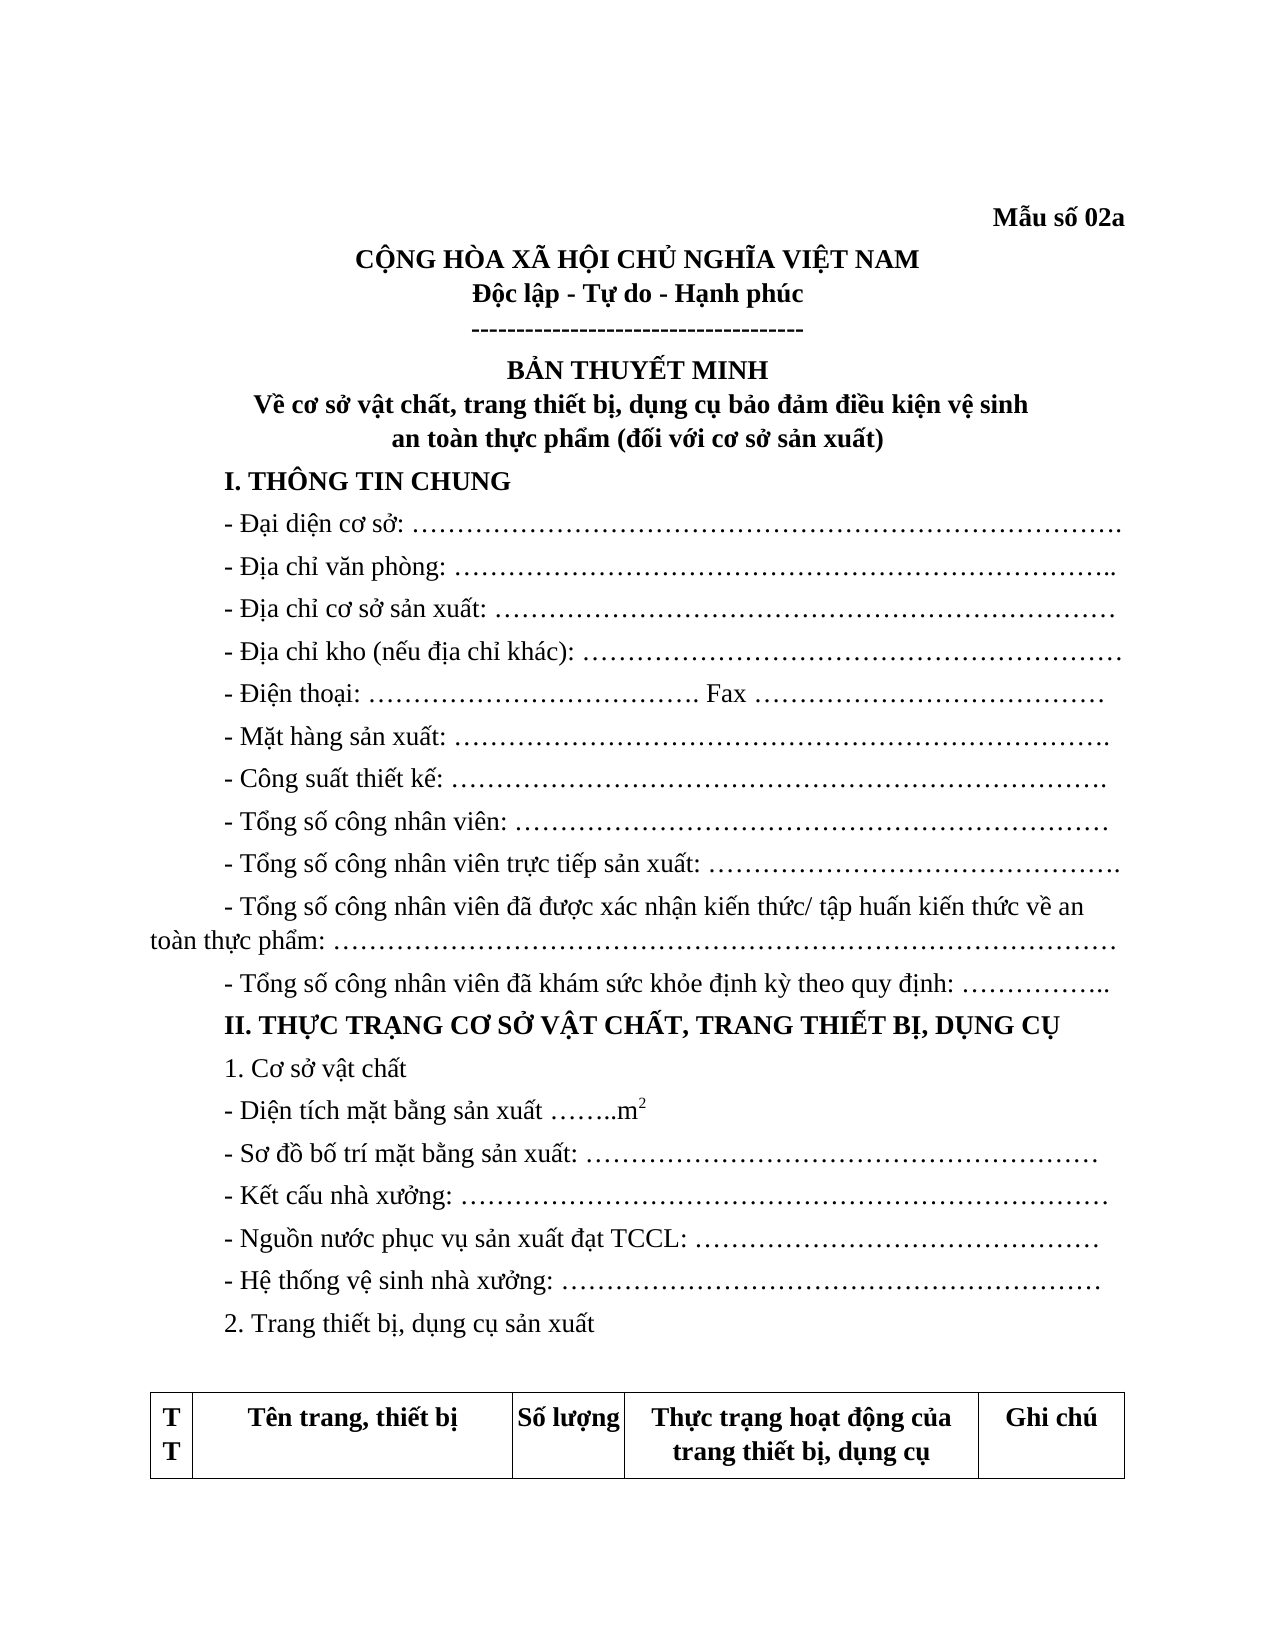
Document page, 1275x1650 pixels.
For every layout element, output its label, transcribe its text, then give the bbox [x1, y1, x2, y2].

text Mẫu số 02a [150, 201, 1125, 232]
table_header TT [151, 1393, 192, 1477]
text - Tổng số công nhân viên đã được xác nhận kiến thức/ tập huấn kiến thức về an toàn thực phẩm: …………………………………………………………………………… [150, 890, 1125, 955]
text 1. Cơ sở vật chất [150, 1052, 1125, 1083]
text - Sơ đồ bố trí mặt bằng sản xuất: ………………………………………………… [150, 1137, 1125, 1168]
text - Mặt hàng sản xuất: ………………………………………………………………. [150, 720, 1125, 751]
text - Công suất thiết kế: ………………………………………………………………. [150, 762, 1125, 794]
text - Đại diện cơ sở: ……………………………………………………………………. [150, 507, 1125, 539]
text BẢN THUYẾT MINH Về cơ sở vật chất, trang thiết bị, dụng cụ bảo đảm điều kiện vệ sinh an toàn thực phẩm (đối với cơ sở sản xuất) [150, 354, 1125, 454]
text - Địa chỉ văn phòng: ……………………………………………………………….. [364, 550, 1125, 581]
text - Nguồn nước phục vụ sản xuất đạt TCCL: ……………………………………… [150, 1222, 1125, 1253]
text - Diện tích mặt bằng sản xuất ……..m2 [150, 1094, 1125, 1125]
text - Kết cấu nhà xưởng: ……………………………………………………………… [150, 1179, 1125, 1210]
text CỘNG HÒA XÃ HỘI CHỦ NGHĨA VIỆT NAM Độc lập - Tự do - Hạnh phúc ------------------------------------- [150, 243, 1125, 343]
text - Địa chỉ văn phòng: ……………………………………………………………….. [150, 550, 325, 581]
text - Hệ thống vệ sinh nhà xưởng: …………………………………………………… [150, 1264, 1125, 1295]
text - Tổng số công nhân viên đã khám sức khỏe định kỳ theo quy định: …………….. [150, 967, 1125, 998]
table_header Tên trang, thiết bị [193, 1393, 512, 1477]
table_header Số lượng [513, 1393, 624, 1477]
table_header Thực trạng hoạt động của trang thiết bị, dụng cụ [625, 1393, 978, 1477]
text - Địa chỉ kho (nếu địa chỉ khác): …………………………………………………… [150, 635, 1125, 666]
text I. THÔNG TIN CHUNG [150, 465, 1125, 496]
text 2. Trang thiết bị, dụng cụ sản xuất [150, 1307, 1125, 1338]
text - Tổng số công nhân viên: ………………………………………………………… [150, 805, 1125, 836]
table_header Ghi chú [979, 1393, 1124, 1477]
text - Địa chỉ cơ sở sản xuất: …………………………………………………………… [150, 592, 1125, 624]
text - Tổng số công nhân viên trực tiếp sản xuất: ………………………………………. [150, 847, 1125, 879]
text - Điện thoại: ………………………………. Fax ………………………………… [150, 677, 1125, 709]
text II. THỰC TRẠNG CƠ SỞ VẬT CHẤT, TRANG THIẾT BỊ, DỤNG CỤ [150, 1009, 1125, 1040]
